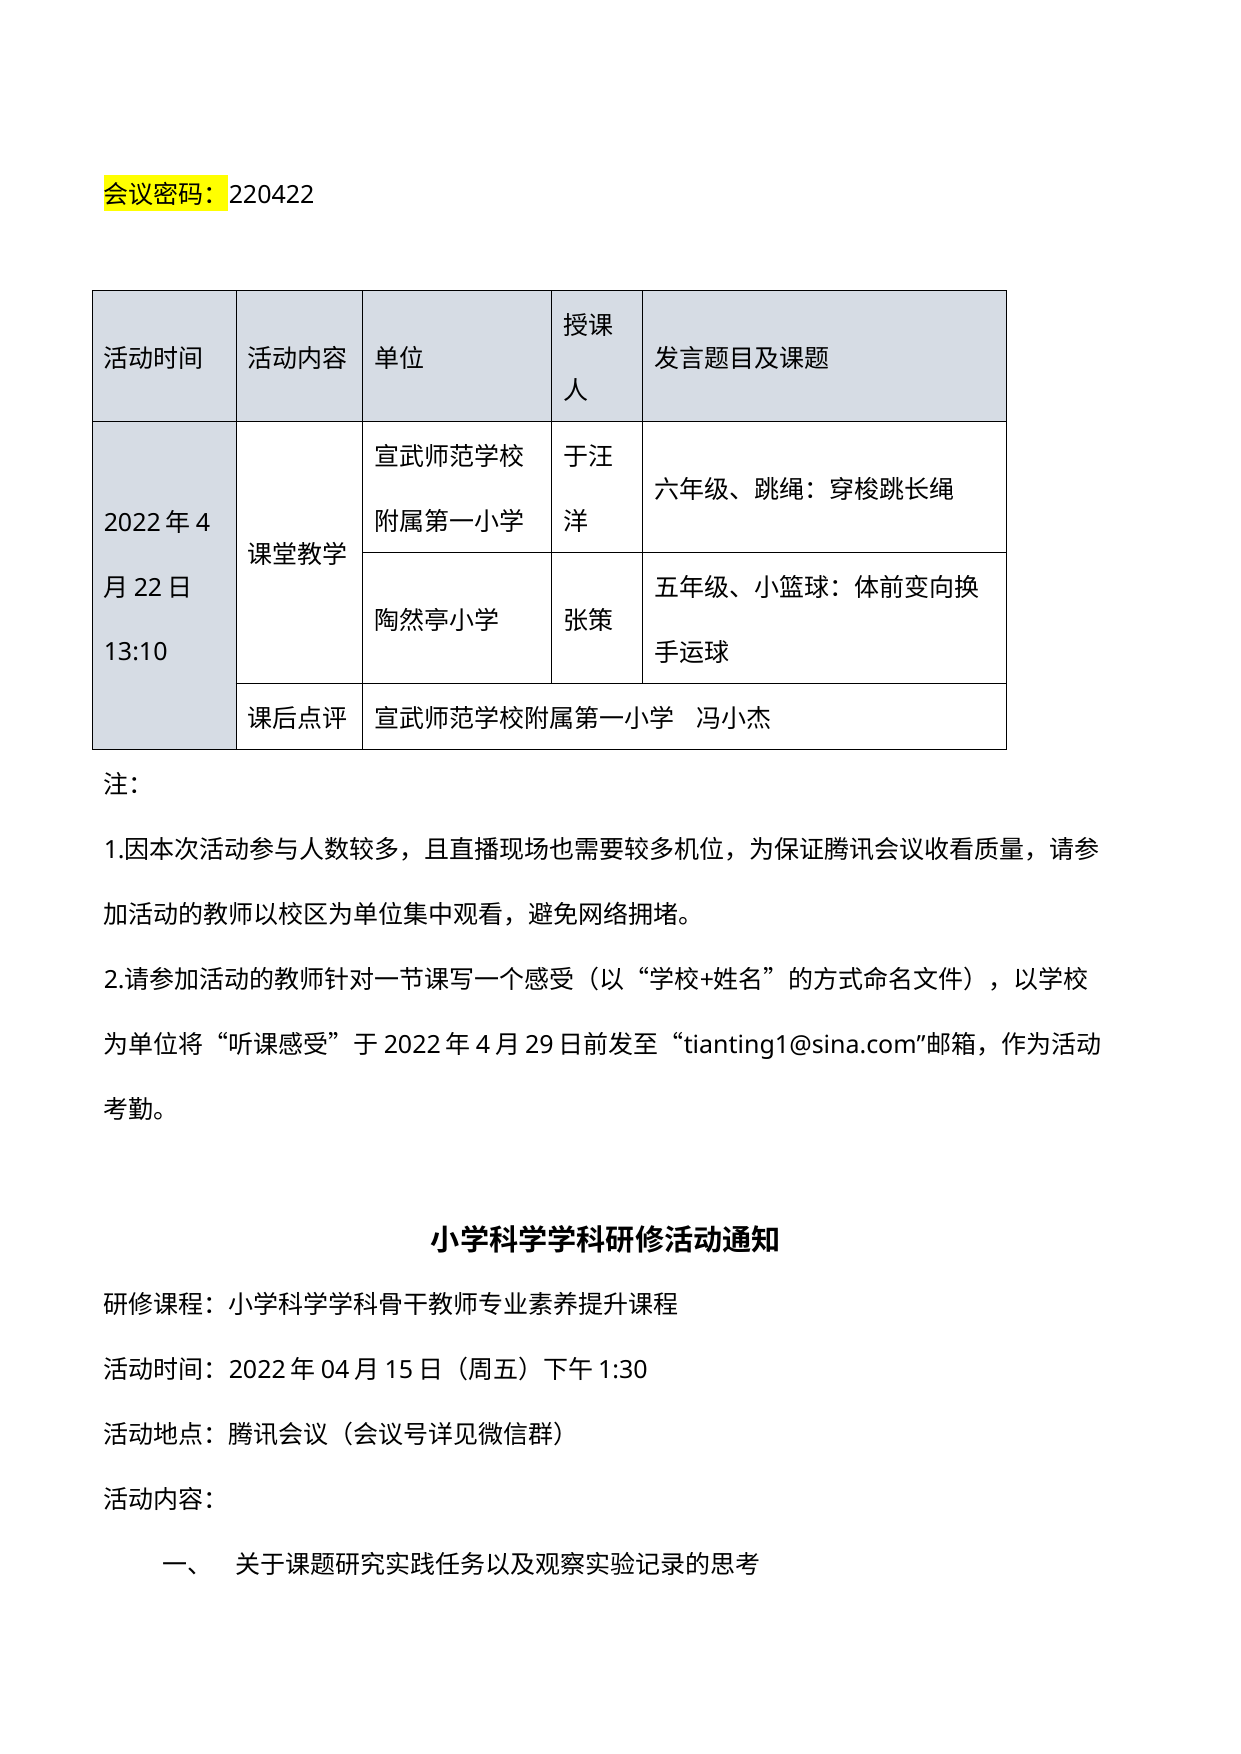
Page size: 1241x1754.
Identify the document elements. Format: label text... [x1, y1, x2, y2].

list 关于课题研究实践任务以及观察实验记录的思考 [162, 1530, 1107, 1595]
table_header 单位 [363, 291, 551, 421]
text 活动时间：2022年04月15日（周五）下午1:30 [103, 1335, 1107, 1400]
table_cell 宣武师范学校附属第一小学 [363, 422, 551, 552]
text 研修课程：小学科学学科骨干教师专业素养提升课程 [103, 1270, 1107, 1335]
table_cell 课后点评 [237, 684, 362, 749]
table_cell 于汪洋 [552, 422, 642, 552]
text 会议密码：220422 [103, 160, 1107, 225]
table_header 授课人 [552, 291, 642, 421]
table_cell 六年级、跳绳：穿梭跳长绳 [643, 422, 1006, 552]
text 1.因本次活动参与人数较多，且直播现场也需要较多机位，为保证腾讯会议收看质量，请参加活动的教师以校区为单位集中观看，避免网络拥堵。 [103, 815, 1107, 945]
table_header 发言题目及课题 [643, 291, 1006, 421]
table_header 活动时间 [93, 291, 236, 421]
table_cell 课堂教学 [237, 422, 362, 683]
text 活动地点：腾讯会议（会议号详见微信群） [103, 1400, 1107, 1465]
text 注： [103, 750, 1107, 815]
table_cell 五年级、小篮球：体前变向换手运球 [643, 553, 1006, 683]
table_cell 张策 [552, 553, 642, 683]
text 小学科学学科研修活动通知 [103, 1205, 1107, 1270]
text 活动内容： [103, 1465, 1107, 1530]
table_cell 宣武师范学校附属第一小学 冯小杰 [363, 684, 1006, 749]
table_cell 陶然亭小学 [363, 553, 551, 683]
table_cell 2022年4月22日 13:10 [93, 422, 236, 749]
text 2.请参加活动的教师针对一节课写一个感受（以“学校+姓名”的方式命名文件），以学校为单位将“听课感受”于2022年4月29日前发至“tianting1@sina.com”邮箱，作为活动考勤。 [103, 945, 1107, 1140]
table_header 活动内容 [237, 291, 362, 421]
